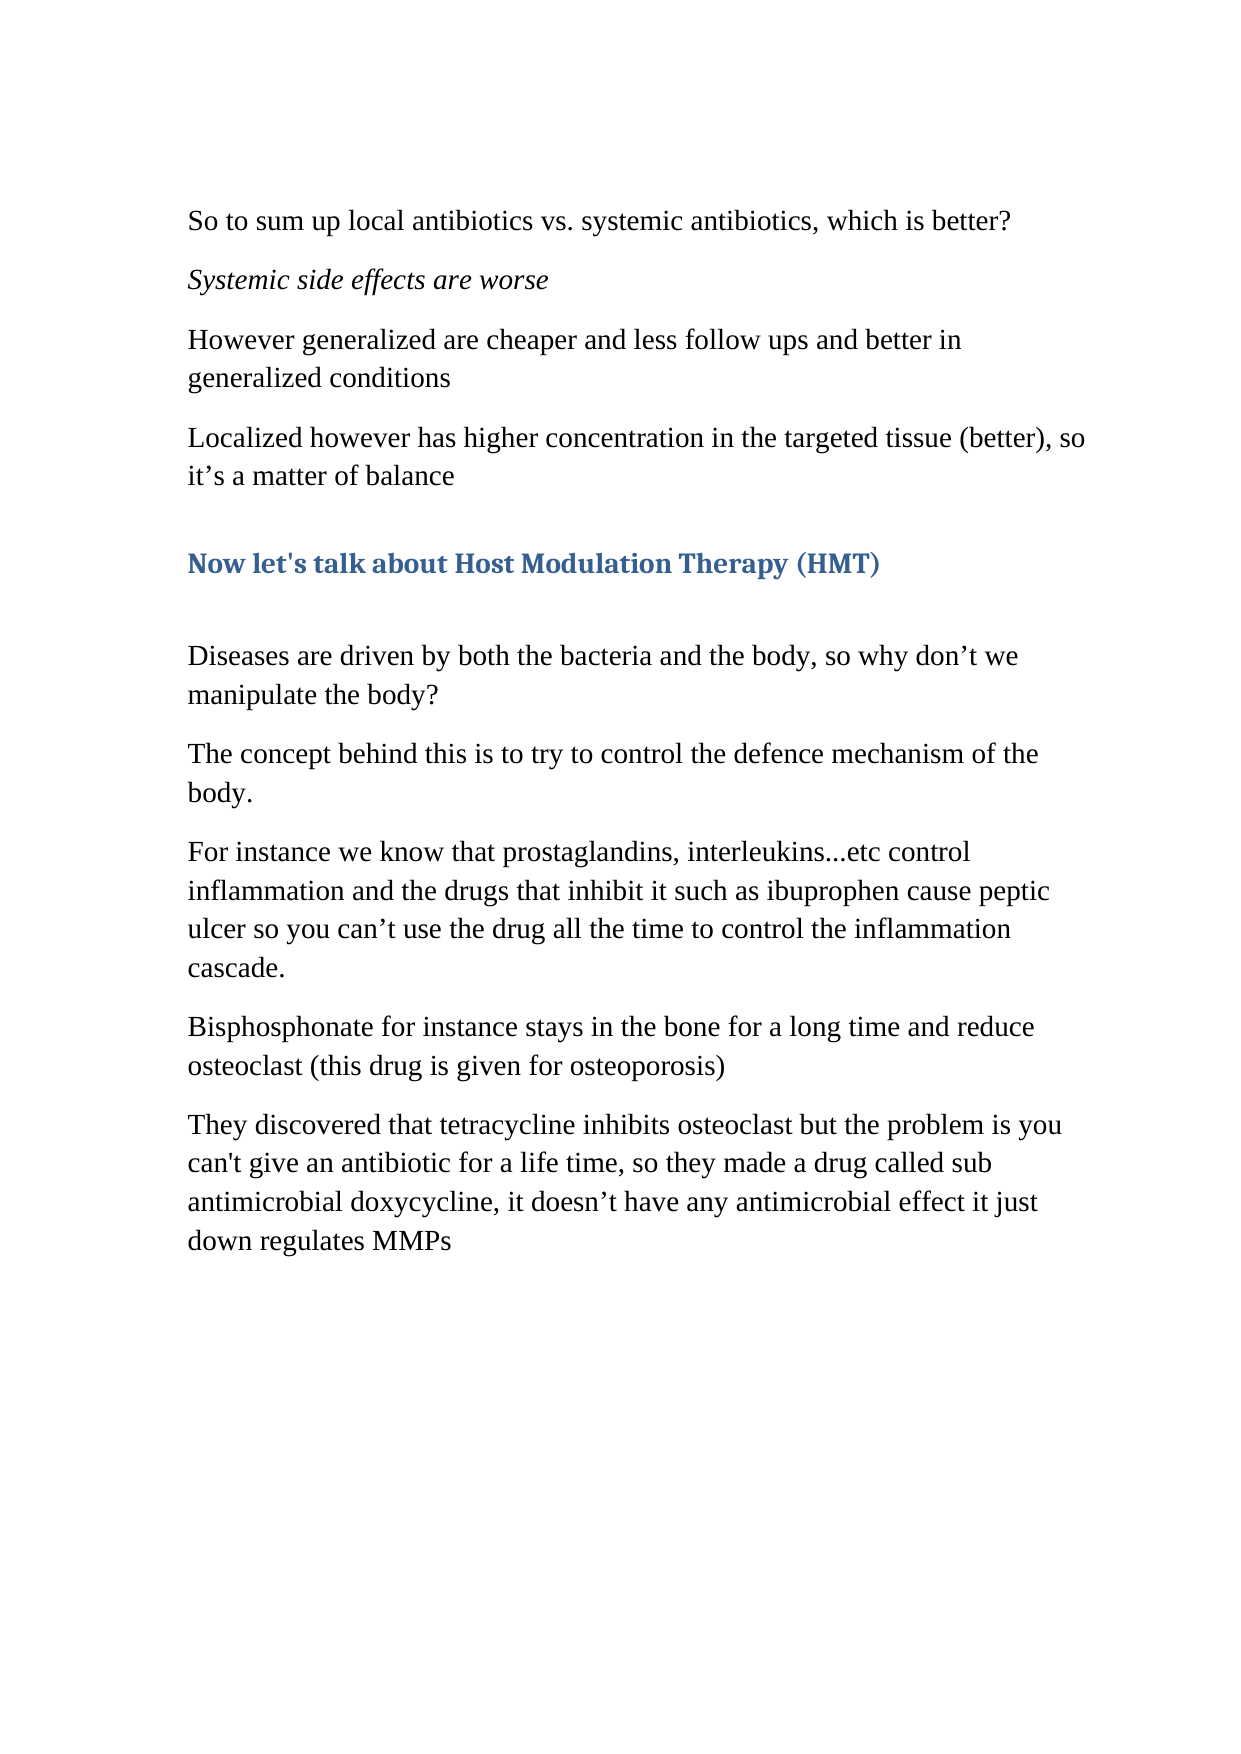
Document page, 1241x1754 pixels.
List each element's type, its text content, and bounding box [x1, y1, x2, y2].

text However generalized are cheaper and less follow ups and better in generalized conditions [187, 322, 1103, 394]
text Bisphosphonate for instance stays in the bone for a long time and reduce osteoclast (this drug is given for osteoporosis) [187, 1009, 1103, 1081]
text So to sum up local antibiotics vs. systemic antibiotics, which is better? [187, 203, 1103, 237]
text They discovered that tetracycline inhibits osteoclast but the problem is you can't give an antibiotic for a life time, so they made a drug called sub antimicrobial doxycycline, it doesn’t have any antimicrobial effect it just down regulates MMPs [187, 1107, 1103, 1256]
text The concept behind this is to try to control the defence mechanism of the body. [187, 736, 1103, 808]
text Diseases are driven by both the bacteria and the body, so why don’t we manipulate the body? [187, 638, 1103, 710]
text Localized however has higher concentration in the targeted tissue (better), so it’s a matter of balance [187, 420, 1103, 492]
subtitle Now let's talk about Host Modulation Therapy (HMT) [187, 547, 1103, 580]
text For instance we know that prostaglandins, interleukins...etc control inflammation and the drugs that inhibit it such as ibuprophen cause peptic ulcer so you can’t use the drug all the time to control the inflammation cascade. [187, 834, 1103, 983]
text Systemic side effects are worse [187, 262, 1103, 296]
